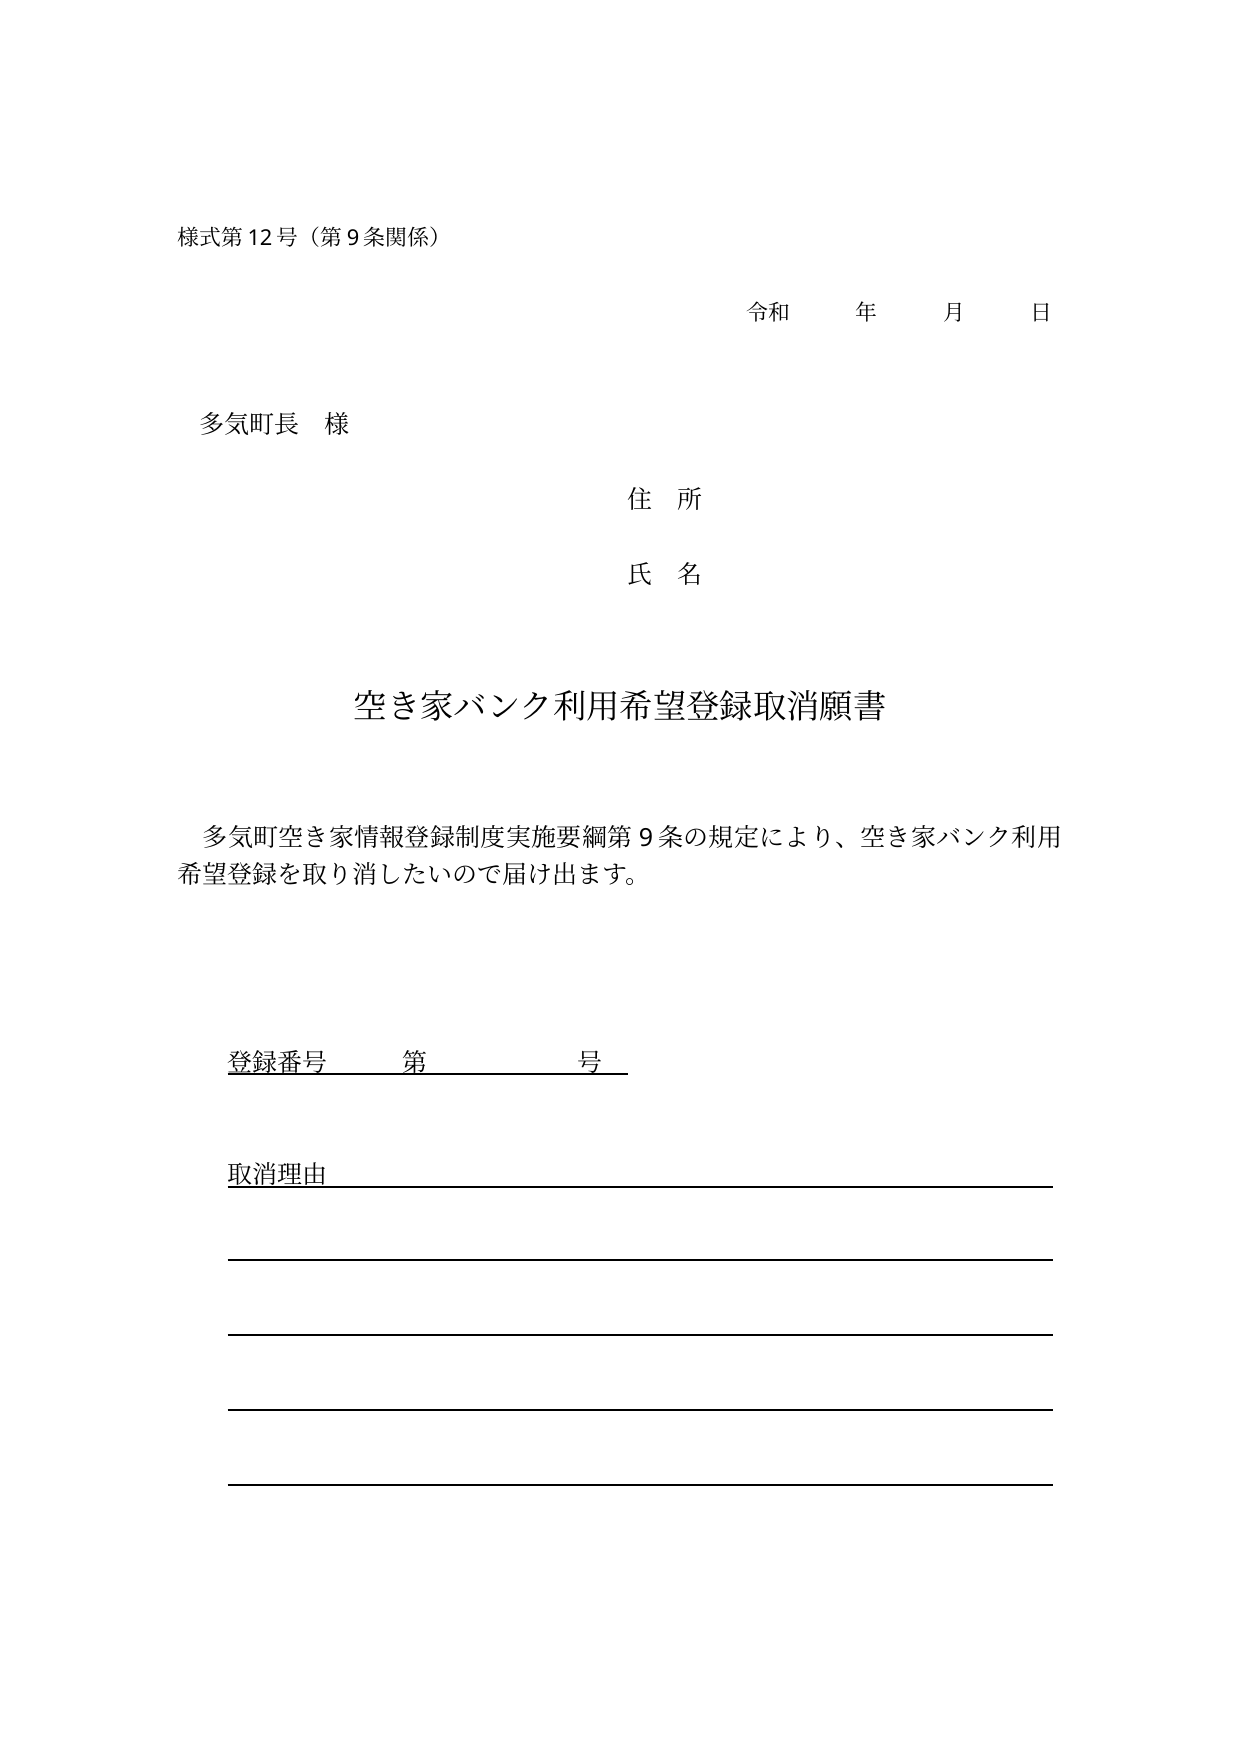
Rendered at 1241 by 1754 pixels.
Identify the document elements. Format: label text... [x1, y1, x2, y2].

text 多気町長 様 [177, 404, 1063, 442]
text 住 所 [177, 479, 1063, 517]
text 登録番号 第 号 [177, 1042, 1063, 1079]
text 多気町空き家情報登録制度実施要綱第9条の規定により、空き家バンク利用希望登録を取り消したいので届け出ます。 [177, 817, 1063, 892]
text 氏 名 [177, 554, 1063, 592]
text 令和 年 月 日 [177, 292, 1063, 329]
text 取消理由 [177, 1154, 1063, 1192]
text 様式第12号（第9条関係） [177, 217, 1063, 254]
text 空き家バンク利用希望登録取消願書 [177, 667, 1063, 742]
